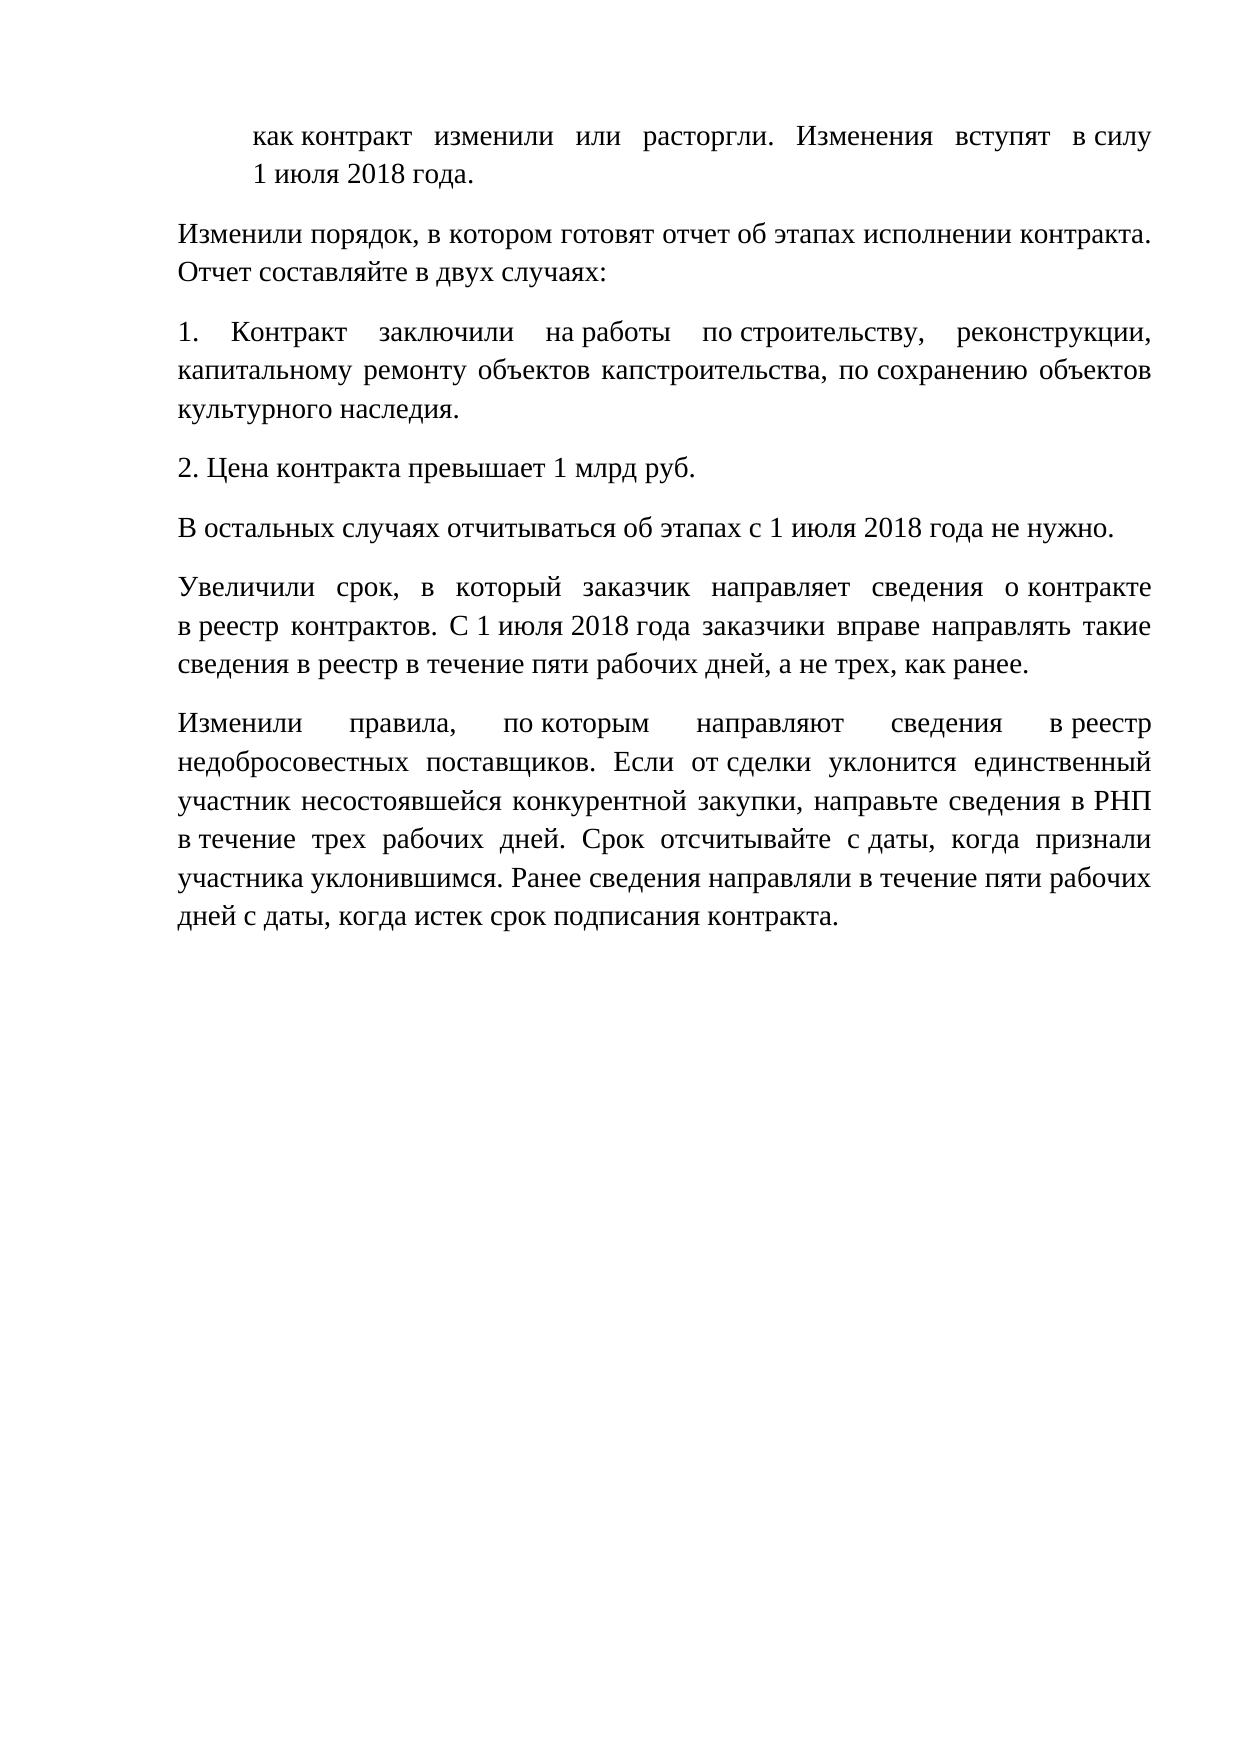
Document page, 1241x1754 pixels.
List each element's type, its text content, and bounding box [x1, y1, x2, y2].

text 2. Цена контракта превышает 1 млрд руб. [177, 450, 1152, 484]
text Изменили порядок, в котором готовят отчет об этапах исполнении контракта. Отчет составляйте в двух случаях: [177, 216, 1152, 288]
text 1. Контракт заключили на работы по строительству, реконструкции, капитальному ремонту объектов капстроительства, по сохранению объектов культурного наследия. [177, 314, 1152, 424]
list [215, 118, 1152, 190]
text Увеличили срок, в который заказчик направляет сведения о контракте в реестр контрактов. С 1 июля 2018 года заказчики вправе направлять такие сведения в реестр в течение пяти рабочих дней, а не трех, как ранее. [177, 569, 1152, 680]
text В остальных случаях отчитываться об этапах с 1 июля 2018 года не нужно. [177, 510, 1152, 543]
text Изменили правила, по которым направляют сведения в реестр недобросовестных поставщиков. Если от сделки уклонится единственный участник несостоявшейся конкурентной закупки, направьте сведения в РНП в течение трех рабочих дней. Срок отсчитывайте с даты, когда признали участника уклонившимся. Ранее сведения направляли в течение пяти рабочих дней с даты, когда истек срок подписания контракта. [177, 706, 1152, 932]
